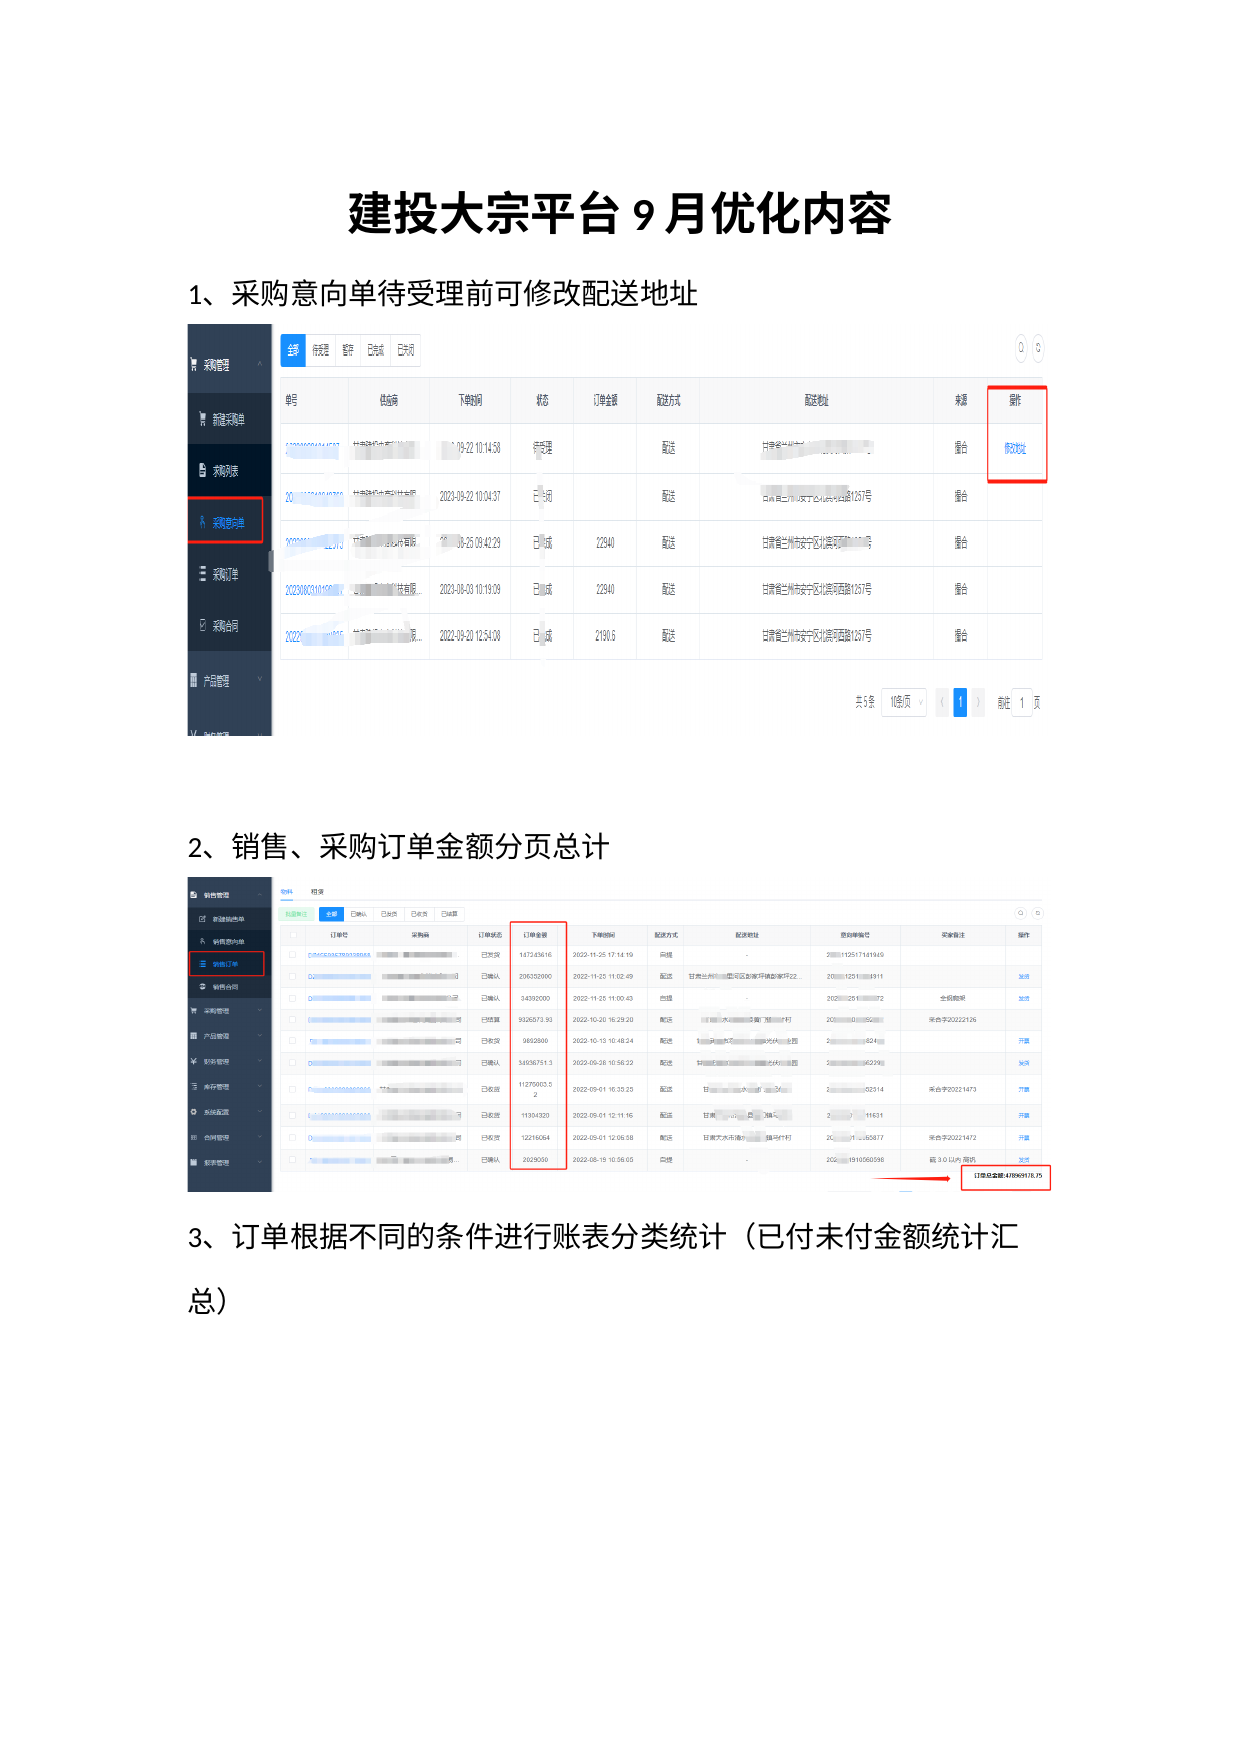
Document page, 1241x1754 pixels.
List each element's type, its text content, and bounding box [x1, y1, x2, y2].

picture [187, 324, 1052, 736]
text 建投大宗平台9月优化内容 [187, 162, 1053, 259]
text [187, 1202, 1053, 1332]
picture [187, 877, 1052, 1192]
